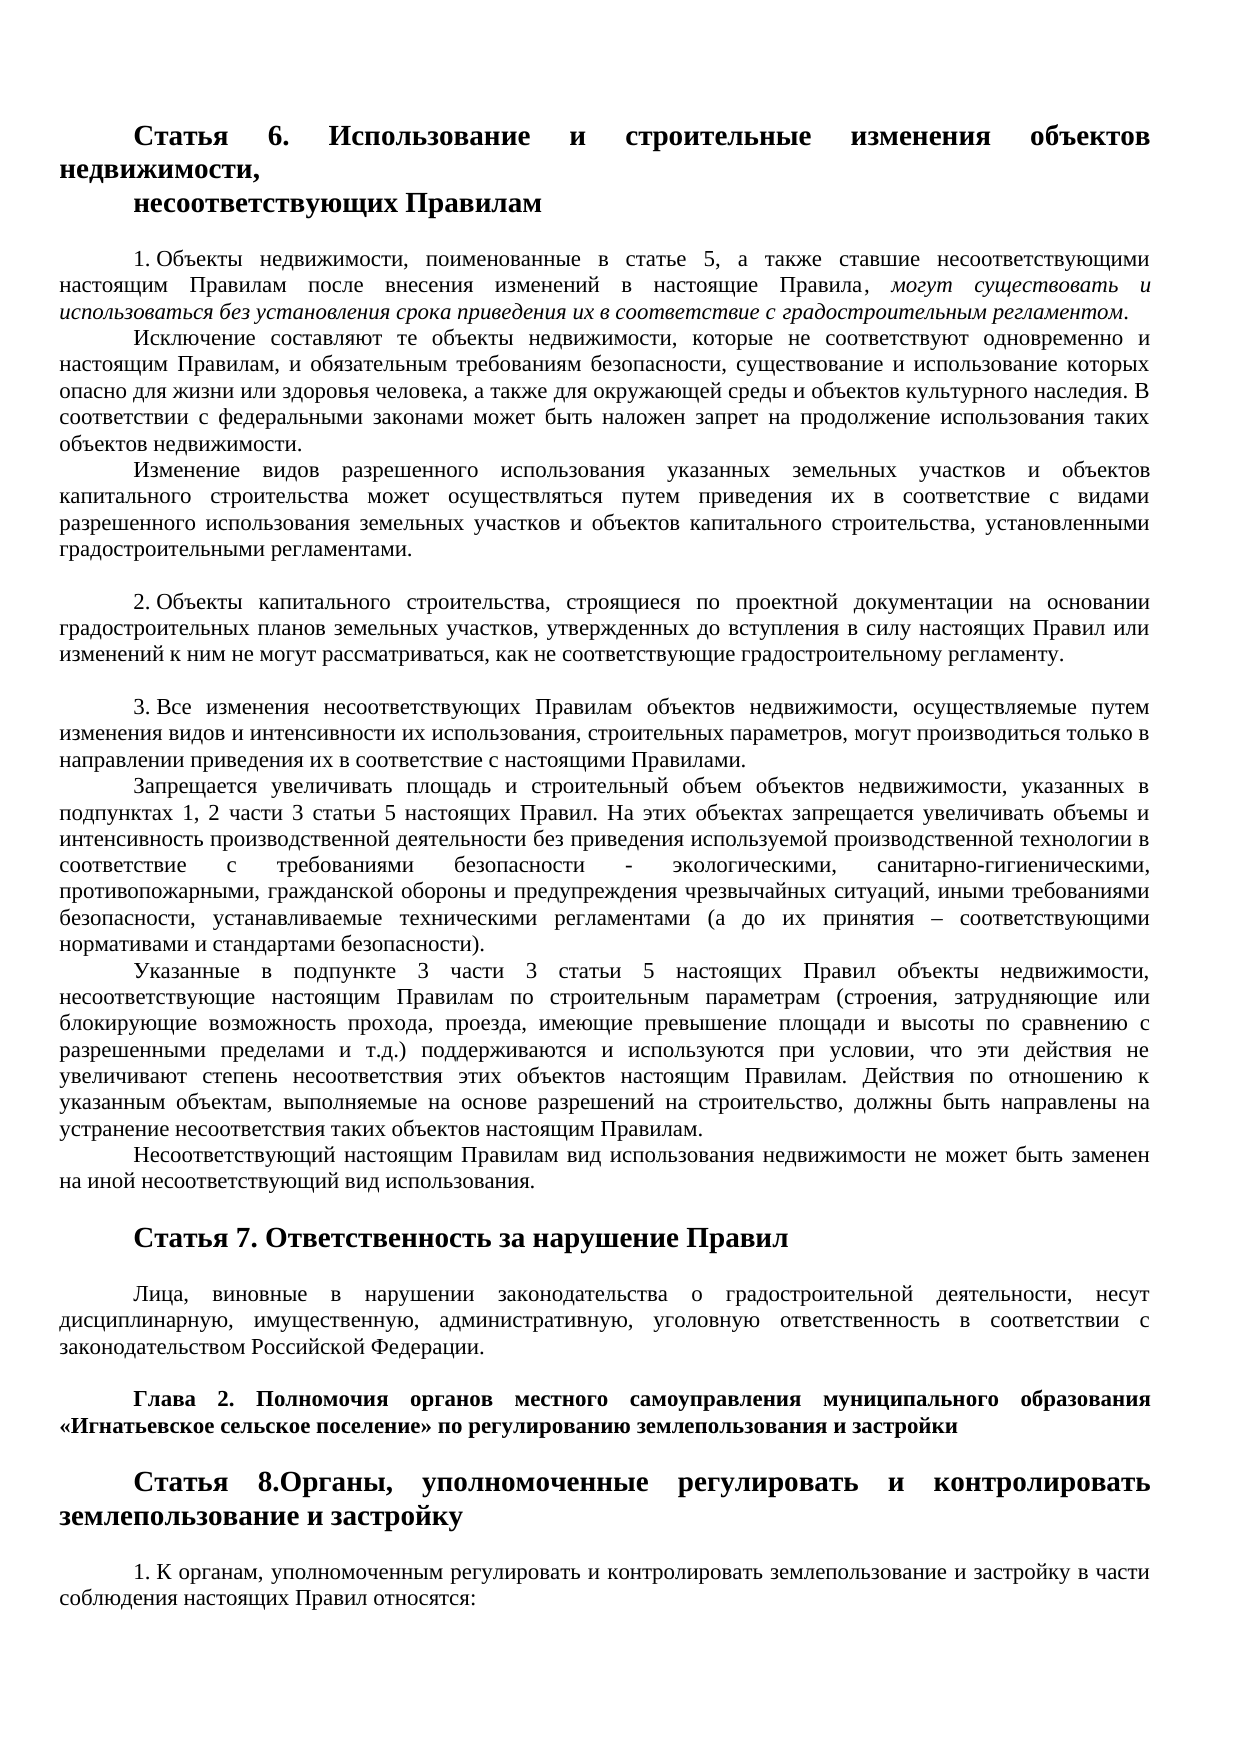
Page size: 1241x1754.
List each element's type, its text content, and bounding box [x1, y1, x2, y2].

subtitle Статья 6. Использование и строительные изменения объектов недвижимости, [59, 118, 1152, 185]
subtitle Глава 2. Полномочия органов местного самоуправления муниципального образования «Игнатьевское сельское поселение» по регулированию землепользования и застройки [59, 1386, 1152, 1438]
text Несоответствующий настоящим Правилам вид использования недвижимости не может быть заменен на иной несоответствующий вид использования. [59, 1141, 1152, 1194]
text 3. Все изменения несоответствующих Правилам объектов недвижимости, осуществляемые путем изменения видов и интенсивности их использования, строительных параметров, могут производиться только в направлении приведения их в соответствие с настоящими Правилами. [59, 693, 1152, 772]
text Исключение составляют те объекты недвижимости, которые не соответствуют одновременно и настоящим Правилам, и обязательным требованиям безопасности, существование и использование которых опасно для жизни или здоровья человека, а также для окружающей среды и объектов культурного наследия. В соответствии с федеральными законами может быть наложен запрет на продолжение использования таких объектов недвижимости. [59, 324, 1152, 456]
subtitle Статья 8.Органы, уполномоченные регулировать и контролировать землепользование и застройку [59, 1464, 1152, 1532]
text Лица, виновные в нарушении законодательства о градостроительной деятельности, несут дисциплинарную, имущественную, административную, уголовную ответственность в соответствии с законодательством Российской Федерации. [59, 1280, 1152, 1359]
text Изменение видов разрешенного использования указанных земельных участков и объектов капитального строительства может осуществляться путем приведения их в соответствие с видами разрешенного использования земельных участков и объектов капитального строительства, установленными градостроительными регламентами. [59, 456, 1152, 561]
text 2. Объекты капитального строительства, строящиеся по проектной документации на основании градостроительных планов земельных участков, утвержденных до вступления в силу настоящих Правил или изменений к ним не могут рассматриваться, как не соответствующие градостроительному регламенту. [59, 588, 1152, 667]
text Указанные в подпункте 3 части 3 статьи 5 настоящих Правил объекты недвижимости, несоответствующие настоящим Правилам по строительным параметрам (строения, затрудняющие или блокирующие возможность прохода, проезда, имеющие превышение площади и высоты по сравнению с разрешенными пределами и т.д.) поддерживаются и используются при условии, что эти действия не увеличивают степень несоответствия этих объектов настоящим Правилам. Действия по отношению к указанным объектам, выполняемые на основе разрешений на строительство, должны быть направлены на устранение несоответствия таких объектов настоящим Правилам. [59, 957, 1152, 1141]
subtitle несоответствующих Правилам [59, 185, 1152, 219]
text 1. Объекты недвижимости, поименованные в статье 5, а также ставшие несоответствующими настоящим Правилам после внесения изменений в настоящие Правила, могут существовать и использоваться без установления срока приведения их в соответствие с градостроительным регламентом. [59, 245, 1152, 324]
text 1. К органам, уполномоченным регулировать и контролировать землепользование и застройку в части соблюдения настоящих Правил относятся: [59, 1558, 1152, 1611]
text Запрещается увеличивать площадь и строительный объем объектов недвижимости, указанных в подпунктах 1, 2 части 3 статьи 5 настоящих Правил. На этих объектах запрещается увеличивать объемы и интенсивность производственной деятельности без приведения используемой производственной технологии в соответствие с требованиями безопасности - экологическими, санитарно-гигиеническими, противопожарными, гражданской обороны и предупреждения чрезвычайных ситуаций, иными требованиями безопасности, устанавливаемые техническими регламентами (а до их принятия – соответствующими нормативами и стандартами безопасности). [59, 772, 1152, 957]
subtitle Статья 7. Ответственность за нарушение Правил [59, 1220, 1152, 1254]
